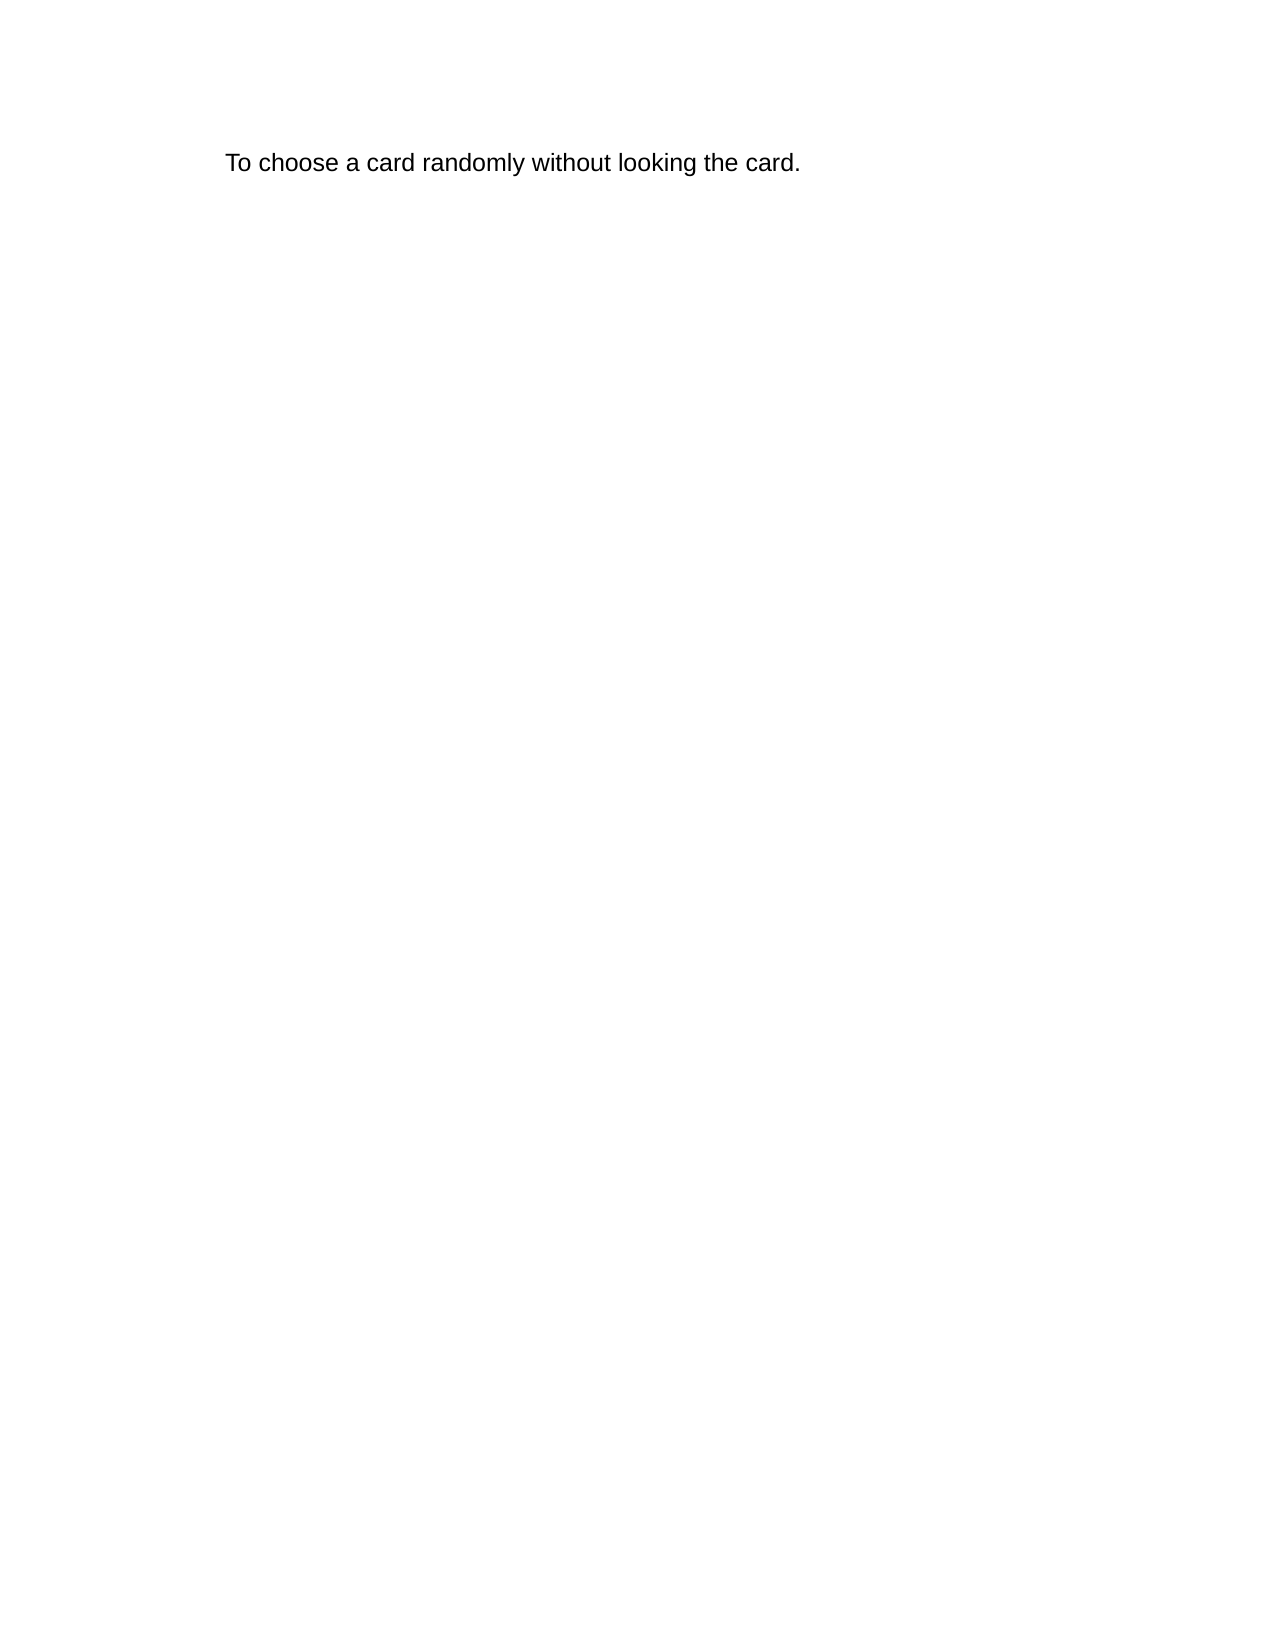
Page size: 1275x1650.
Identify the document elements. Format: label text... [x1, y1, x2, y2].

text To choose a card randomly without looking the card. [225, 148, 1125, 177]
